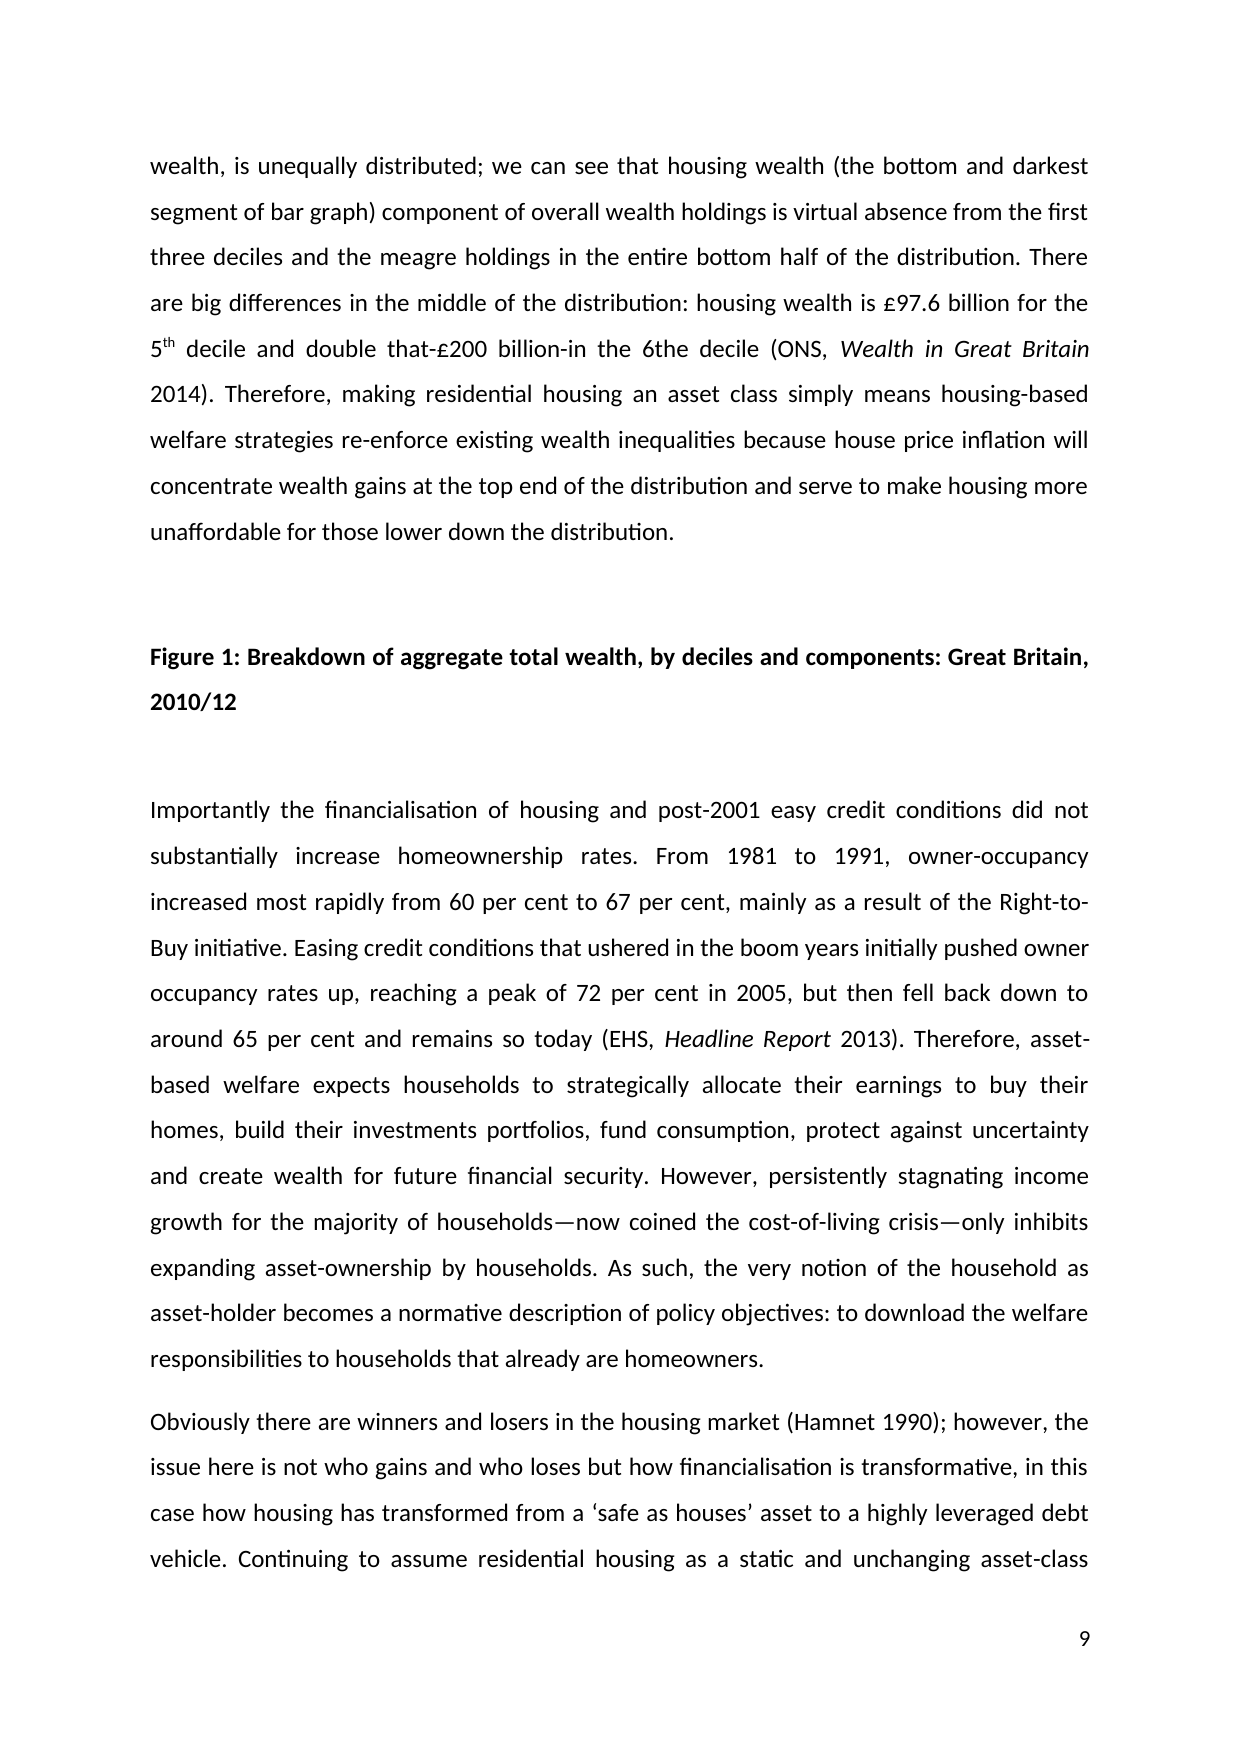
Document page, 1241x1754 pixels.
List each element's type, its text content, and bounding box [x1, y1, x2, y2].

text Figure 1: Breakdown of aggregate total wealth, by deciles and components: Great Britain, 2010/12 [150, 641, 1090, 717]
text Importantly the financialisation of housing and post-2001 easy credit conditions did not substantially increase homeownership rates. From 1981 to 1991, owner-occupancy increased most rapidly from 60 per cent to 67 per cent, mainly as a result of the Right-to-Buy initiative. Easing credit conditions that ushered in the boom years initially pushed owner occupancy rates up, reaching a peak of 72 per cent in 2005, but then fell back down to around 65 per cent and remains so today (EHS, Headline Report 2013). Therefore, asset-based welfare expects households to strategically allocate their earnings to buy their homes, build their investments portfolios, fund consumption, protect against uncertainty and create wealth for future financial security. However, persistently stagnating income growth for the majority of households—now coined the cost-of-living crisis—only inhibits expanding asset-ownership by households. As such, the very notion of the household as asset-holder becomes a normative description of policy objectives: to download the welfare responsibilities to households that already are homeowners. [150, 794, 1090, 1374]
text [150, 150, 1090, 546]
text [150, 1406, 1090, 1573]
